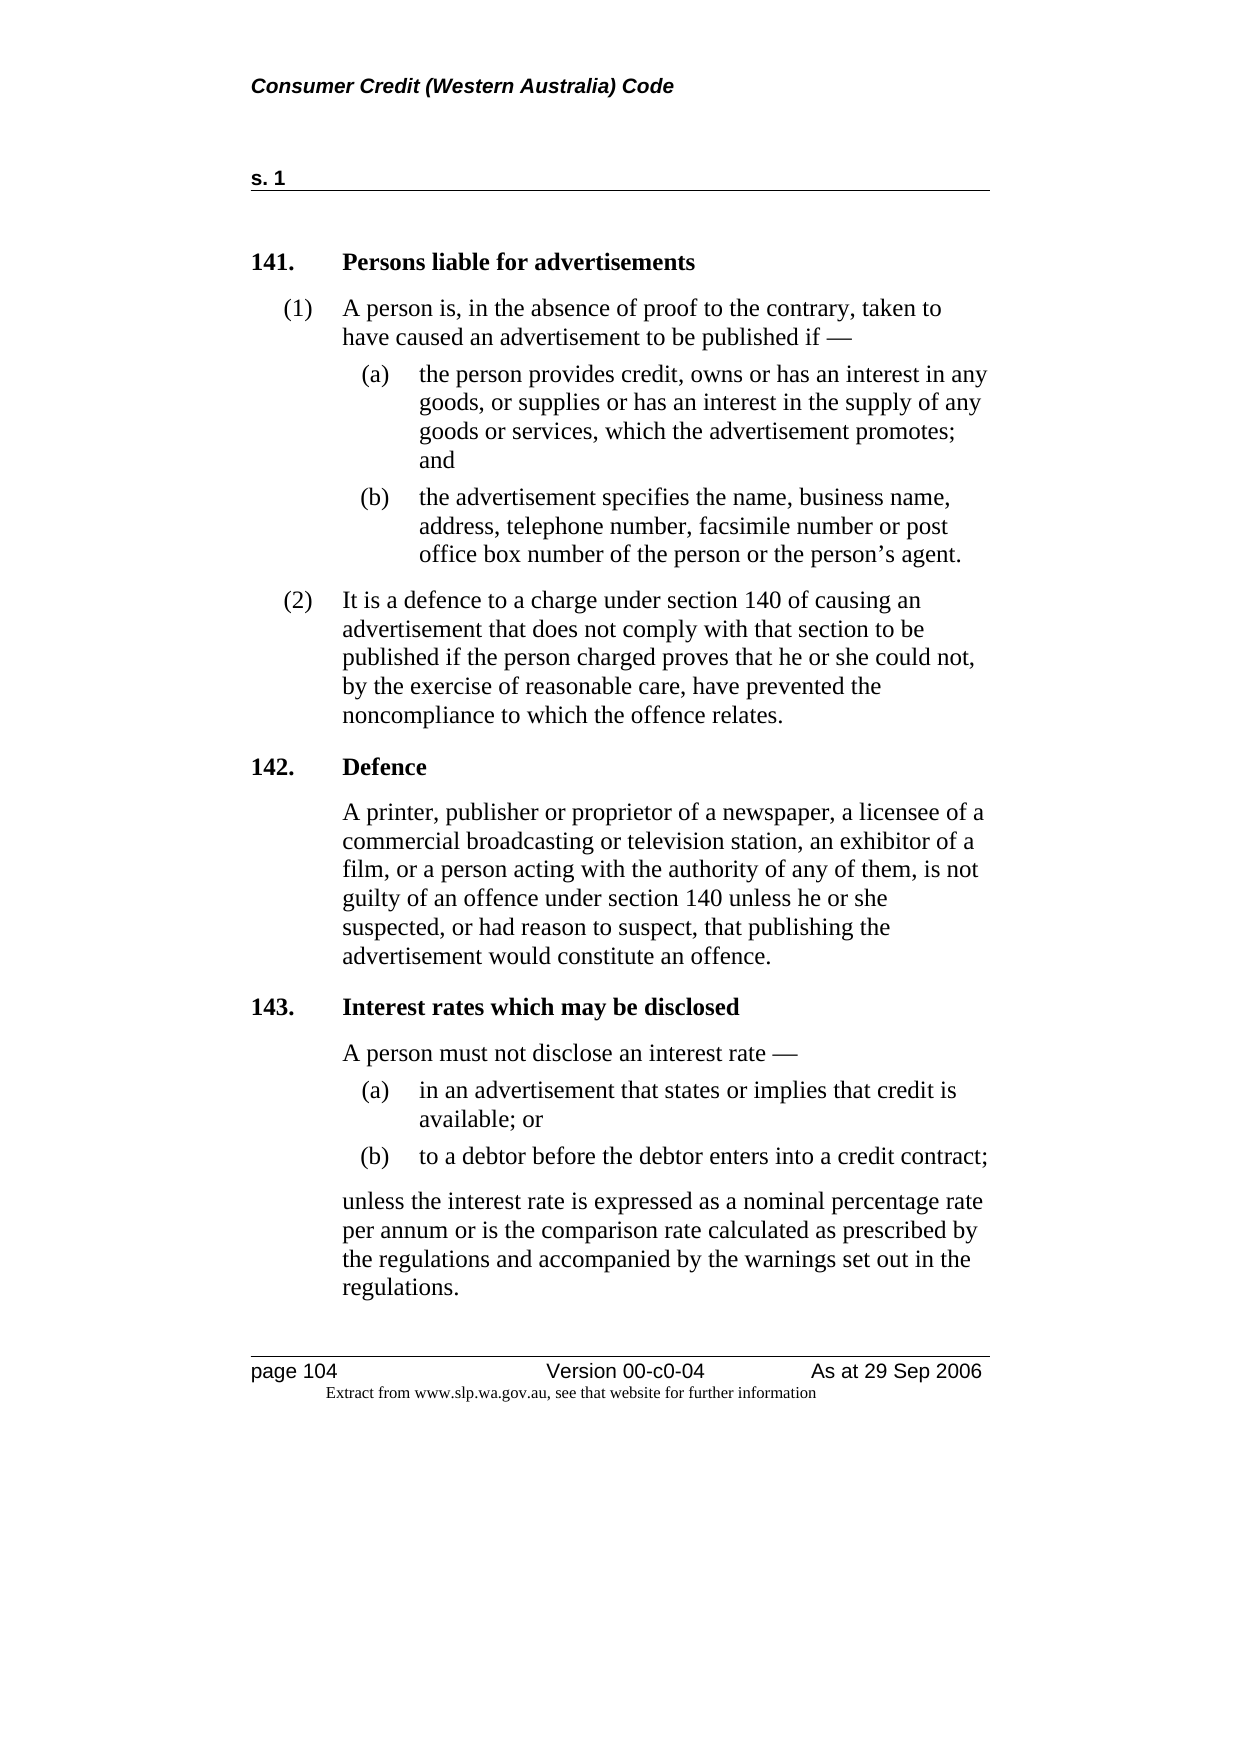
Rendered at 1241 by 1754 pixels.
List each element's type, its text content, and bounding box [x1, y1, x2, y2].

subtitle 143. Interest rates which may be disclosed [251, 992, 990, 1021]
text (a) the person provides credit, owns or has an interest in any goods, or supplies or has an interest in the supply of any goods or services, which the advertisement promotes; and [251, 359, 990, 474]
text (b) the advertisement specifies the name, business name, address, telephone number, facsimile number or post office box number of the person or the person’s agent. [251, 482, 990, 568]
text A printer, publisher or proprietor of a newspaper, a licensee of a commercial broadcasting or television station, an exhibitor of a film, or a person acting with the authority of any of them, is not guilty of an offence under section 140 unless he or she suspected, or had reason to suspect, that publishing the advertisement would constitute an offence. [251, 797, 990, 969]
subtitle 141. Persons liable for advertisements [251, 247, 990, 276]
text (2) It is a defence to a charge under section 140 of causing an advertisement that does not comply with that section to be published if the person charged proves that he or she could not, by the exercise of reasonable care, have prevented the noncompliance to which the offence relates. [251, 585, 990, 729]
text unless the interest rate is expressed as a nominal percentage rate per annum or is the comparison rate calculated as prescribed by the regulations and accompanied by the warnings set out in the regulations. [251, 1186, 990, 1301]
text (1) A person is, in the absence of proof to the contrary, taken to have caused an advertisement to be published if — [251, 293, 990, 350]
text (b) to a debtor before the debtor enters into a credit contract; [251, 1141, 990, 1169]
text A person must not disclose an interest rate — [251, 1038, 990, 1067]
text (a) in an advertisement that states or implies that credit is available; or [251, 1075, 990, 1132]
subtitle 142. Defence [251, 752, 990, 780]
